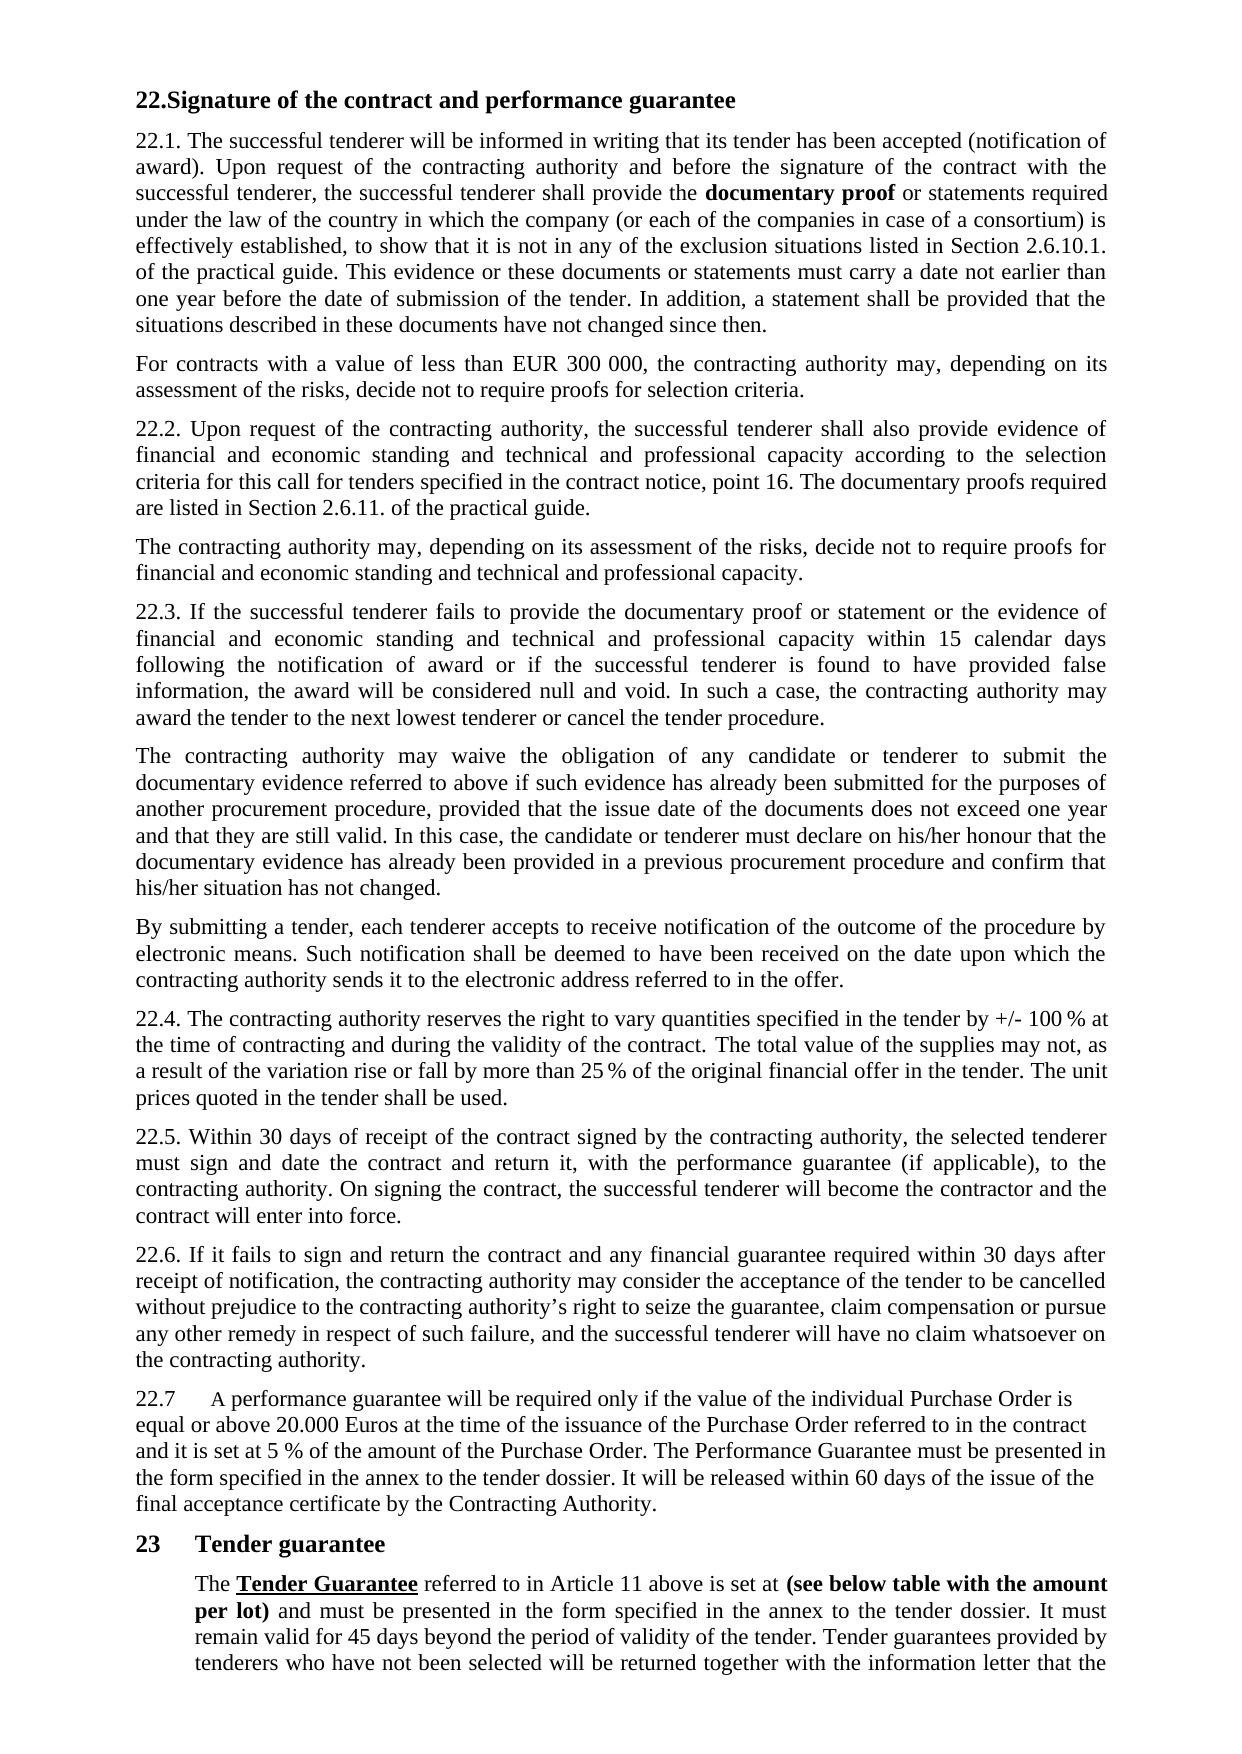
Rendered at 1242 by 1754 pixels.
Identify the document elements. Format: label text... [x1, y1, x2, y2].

subtitle 22.1. The successful tenderer will be informed in writing that its tender has been accepted (notification of award). Upon request of the contracting authority and before the signature of the contract with the successful tenderer, the successful tenderer shall provide the documentary proof or statements required under the law of the country in which the company (or each of the companies in case of a consortium) is effectively established, to show that it is not in any of the exclusion situations listed in Section 2.6.10.1. of the practical guide. This evidence or these documents or statements must carry a date not earlier than one year before the date of submission of the tender. In addition, a statement shall be provided that the situations described in these documents have not changed since then. [135, 127, 1108, 337]
subtitle 22.4. The contracting authority reserves the right to vary quantities specified in the tender by +/- 100 % at the time of contracting and during the validity of the contract. The total value of the supplies may not, as a result of the variation rise or fall by more than 25 % of the original financial offer in the tender. The unit prices quoted in the tender shall be used. [135, 1005, 1108, 1110]
subtitle 22.5. Within 30 days of receipt of the contract signed by the contracting authority, the selected tenderer must sign and date the contract and return it, with the performance guarantee (if applicable), to the contracting authority. On signing the contract, the successful tenderer will become the contractor and the contract will enter into force. [135, 1123, 1108, 1228]
subtitle 22.Signature of the contract and performance guarantee [135, 85, 1108, 114]
text For contracts with a value of less than EUR 300 000, the contracting authority may, depending on its assessment of the risks, decide not to require proofs for selection criteria. [76, 350, 1108, 403]
text 23 Tender guarantee [135, 1529, 1108, 1558]
text By submitting a tender, each tenderer accepts to receive notification of the outcome of the procedure by electronic means. Such notification shall be deemed to have been received on the date upon which the contracting authority sends it to the electronic address referred to in the offer. [135, 913, 1108, 992]
text 22.6. If it fails to sign and return the contract and any financial guarantee required within 30 days after receipt of notification, the contracting authority may consider the acceptance of the tender to be cancelled without prejudice to the contracting authority’s right to seize the guarantee, claim compensation or pursue any other remedy in respect of such failure, and the successful tenderer will have no claim whatsoever on the contracting authority. [135, 1241, 1108, 1372]
text The contracting authority may, depending on its assessment of the risks, decide not to require proofs for financial and economic standing and technical and professional capacity. [135, 533, 1108, 586]
subtitle 22.7 A performance guarantee will be required only if the value of the individual Purchase Order is equal or above 20.000 Euros at the time of the issuance of the Purchase Order referred to in the contract and it is set at 5 % of the amount of the Purchase Order. The Performance Guarantee must be presented in the form specified in the annex to the tender dossier. It will be released within 60 days of the issue of the final acceptance certificate by the Contracting Authority. [135, 1385, 1108, 1517]
subtitle The contracting authority may waive the obligation of any candidate or tenderer to submit the documentary evidence referred to above if such evidence has already been submitted for the purposes of another procurement procedure, provided that the issue date of the documents does not exceed one year and that they are still valid. In this case, the candidate or tenderer must declare on his/her honour that the documentary evidence has already been provided in a previous procurement procedure and confirm that his/her situation has not changed. [135, 743, 1108, 901]
subtitle 22.2. Upon request of the contracting authority, the successful tenderer shall also provide evidence of financial and economic standing and technical and professional capacity according to the selection criteria for this call for tenders specified in the contract notice, point 16. The documentary proofs required are listed in Section 2.6.11. of the practical guide. [135, 415, 1108, 521]
subtitle 22.3. If the successful tenderer fails to provide the documentary proof or statement or the evidence of financial and economic standing and technical and professional capacity within 15 calendar days following the notification of award or if the successful tenderer is found to have provided false information, the award will be considered null and void. In such a case, the contracting authority may award the tender to the next lowest tenderer or cancel the tender procedure. [135, 598, 1108, 730]
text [135, 1570, 1108, 1676]
